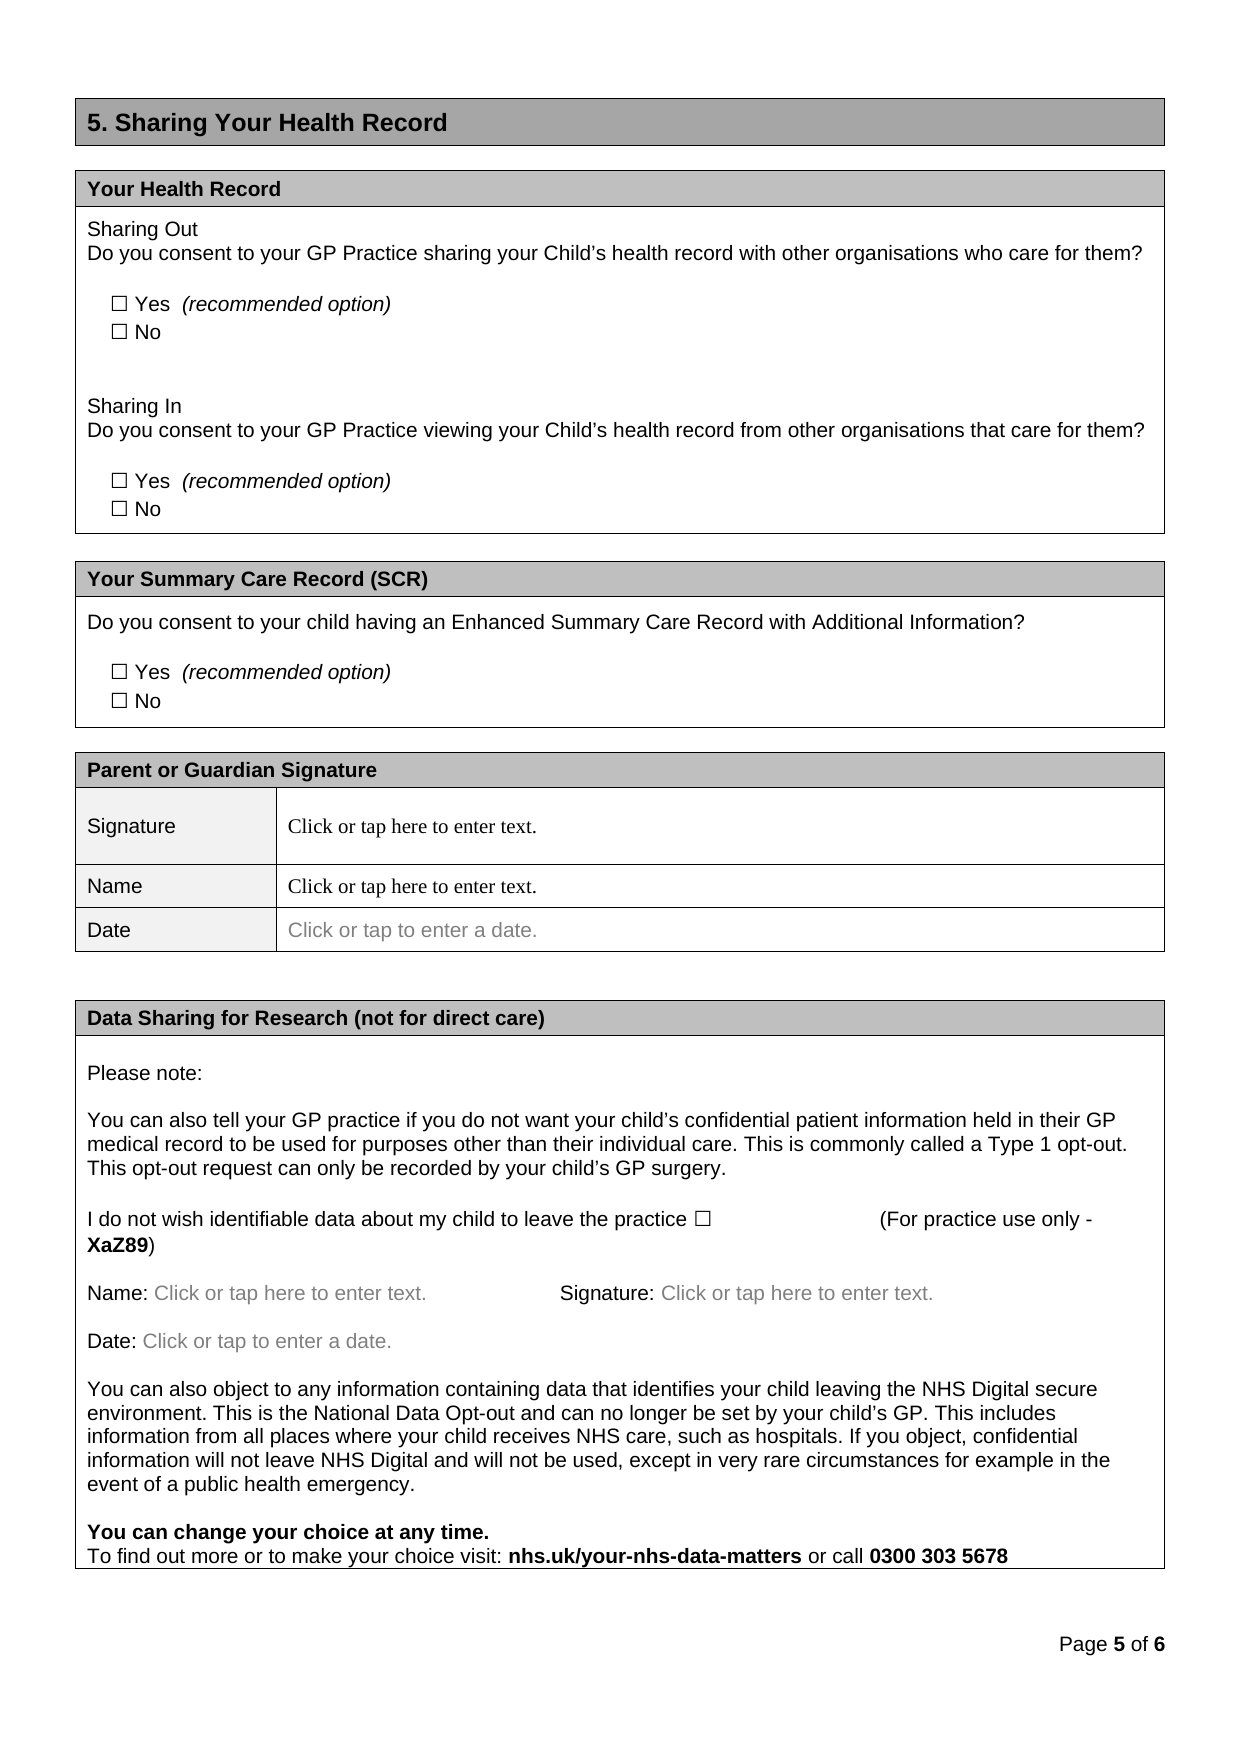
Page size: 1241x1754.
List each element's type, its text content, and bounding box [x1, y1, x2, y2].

table_cell Signature [76, 788, 276, 864]
table_cell Sharing Out Do you consent to your GP Practice sharing your Child’s health record with other organisations who care for them? Yes (recommended option) No Sharing In Do you consent to your GP Practice viewing your Child’s health record from other organisations that care for them? Yes (recommended option) No [76, 207, 1164, 533]
table_header Your Summary Care Record (SCR) [76, 562, 1164, 596]
table_cell Date [76, 908, 276, 951]
table_header 5. Sharing Your Health Record [76, 99, 1164, 145]
table_cell Name [76, 865, 276, 907]
table_cell Do you consent to your child having an Enhanced Summary Care Record with Additional Information? Yes (recommended option) No [76, 597, 1164, 727]
table_header Parent or Guardian Signature [76, 753, 1164, 787]
table_cell Please note: You can also tell your GP practice if you do not want your child’s confidential patient information held in their GP medical record to be used for purposes other than their individual care. This is commonly called a Type 1 opt-out. This opt-out request can only be recorded by your child’s GP surgery. I do not wish identifiable data about my child to leave the practice (For practice use only - XaZ89) Name: Signature: Date: You can also object to any information containing data that identifies your child leaving the NHS Digital secure environment. This is the National Data Opt-out and can no longer be set by your child’s GP. This includes information from all places where your child receives NHS care, such as hospitals. If you object, confidential information will not leave NHS Digital and will not be used, except in very rare circumstances for example in the event of a public health emergency. You can change your choice at any time. To find out more or to make your choice visit: nhs.uk/your-nhs-data-matters or call 0300 303 5678 [76, 1036, 1164, 1568]
table_header Your Health Record [76, 171, 1164, 206]
table_header Data Sharing for Research (not for direct care) [76, 1001, 1164, 1035]
